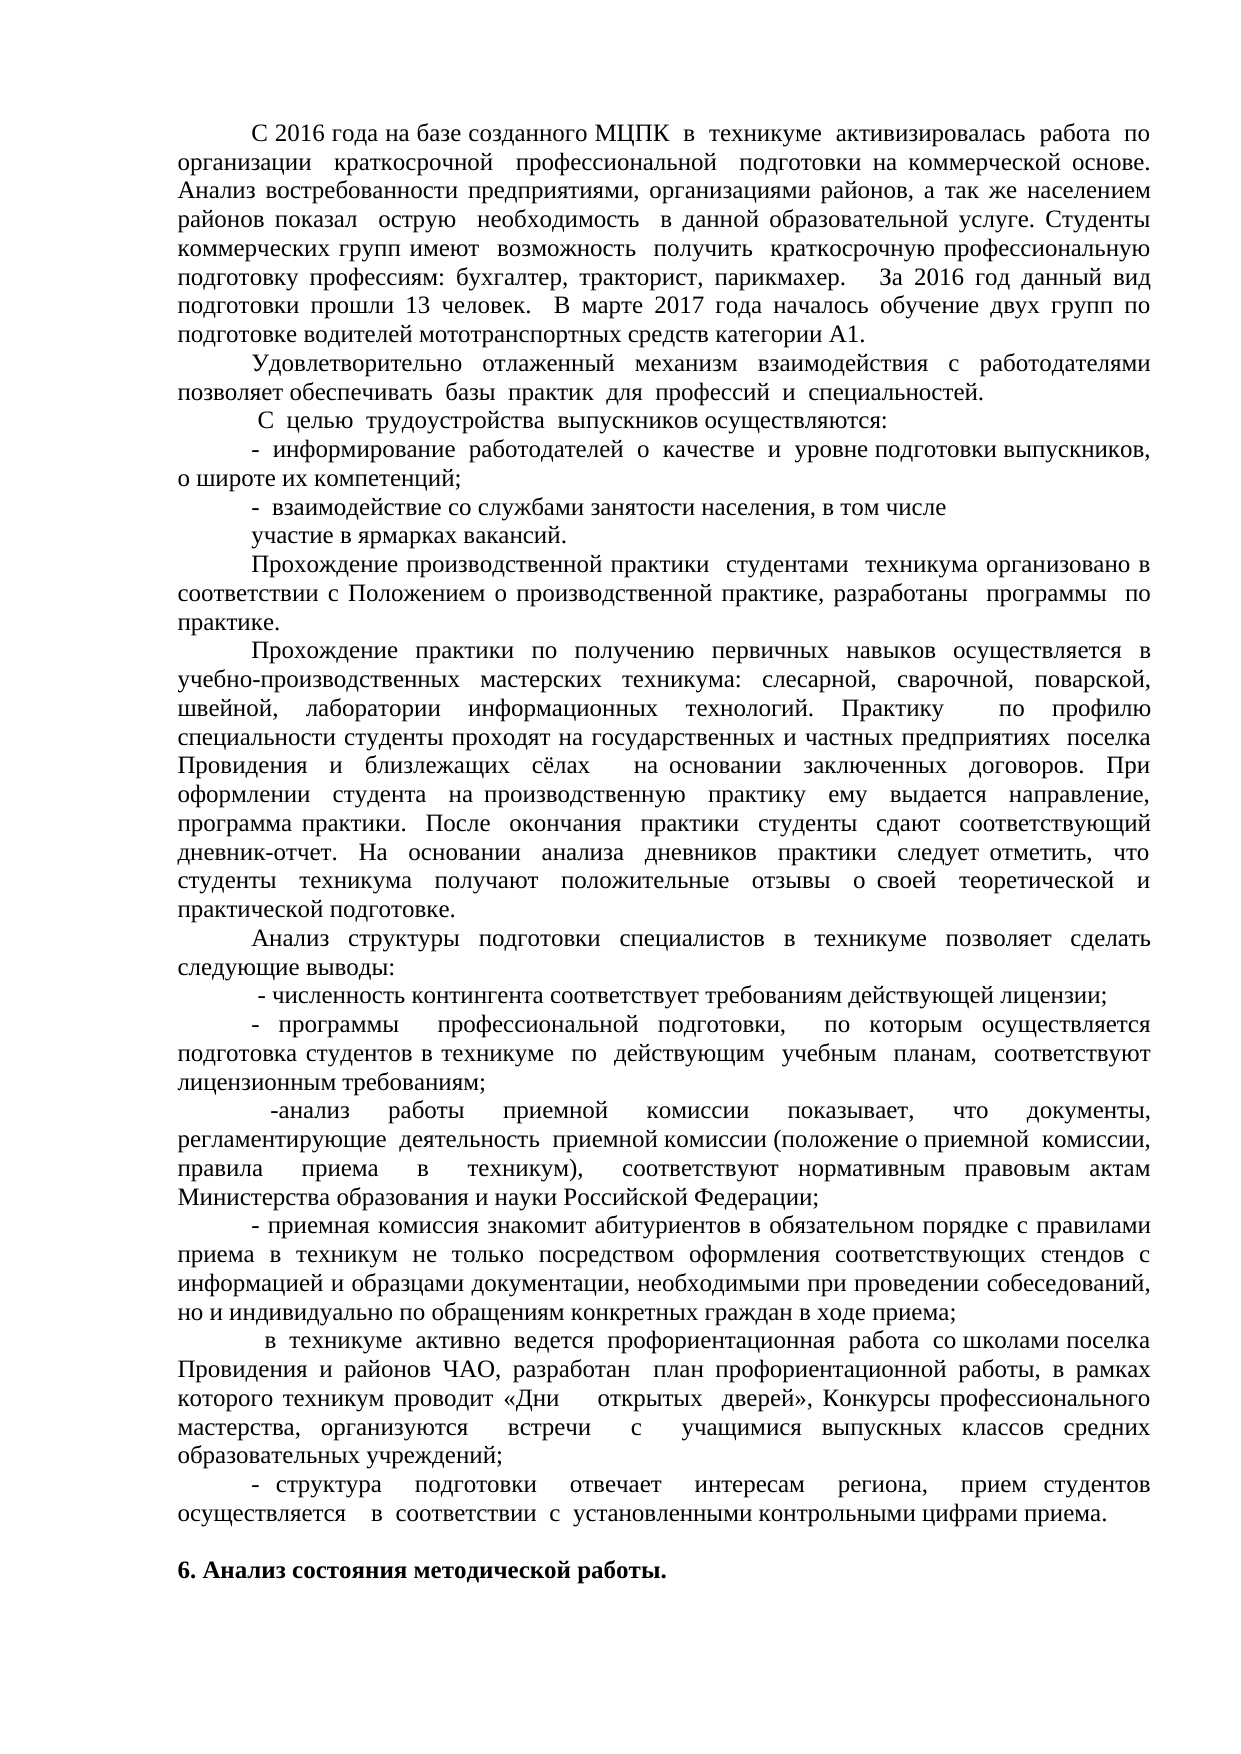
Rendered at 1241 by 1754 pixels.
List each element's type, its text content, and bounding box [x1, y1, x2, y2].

text Анализ структуры подготовки специалистов в техникуме позволяет сделать следующие выводы: [177, 923, 1152, 981]
text - взаимодействие со службами занятости населения, в том числе [177, 492, 1152, 521]
text участие в ярмарках вакансий. [177, 521, 1152, 549]
text С 2016 года на базе созданного МЦПК в техникуме активизировалась работа по организации краткосрочной профессиональной подготовки на коммерческой основе. Анализ востребованности предприятиями, организациями районов, а так же населением районов показал острую необходимость в данной образовательной услуге. Студенты коммерческих групп имеют возможность получить краткосрочную профессиональную подготовку профессиям: бухгалтер, тракторист, парикмахер. За 2016 год данный вид подготовки прошли 13 человек. В марте 2017 года началось обучение двух групп по подготовке водителей мототранспортных средств категории А1. [177, 118, 1152, 348]
text Прохождение производственной практики студентами техникума организовано в соответствии с Положением о производственной практике, разработаны программы по практике. [177, 549, 1152, 636]
text - информирование работодателей о качестве и уровне подготовки выпускников, о широте их компетенций; [177, 434, 1152, 492]
text - приемная комиссия знакомит абитуриентов в обязательном порядке с правилами приема в техникум не только посредством оформления соответствующих стендов с информацией и образцами документации, необходимыми при проведении собеседований, но и индивидуально по обращениям конкретных граждан в ходе приема; [177, 1211, 1152, 1326]
text Прохождение практики по получению первичных навыков осуществляется в учебно-производственных мастерских техникума: слесарной, сварочной, поварской, швейной, лаборатории информационных технологий. Практику по профилю специальности студенты проходят на государственных и частных предприятиях поселка Провидения и близлежащих сёлах на основании заключенных договоров. При оформлении студента на производственную практику ему выдается направление, программа практики. После окончания практики студенты сдают соответствующий дневник-отчет. На основании анализа дневников практики следует отметить, что студенты техникума получают положительные отзывы о своей теоретической и практической подготовке. [177, 636, 1152, 923]
text 6. Анализ состояния методической работы. [177, 1556, 1152, 1584]
text С целью трудоустройства выпускников осуществляются: [177, 406, 1152, 434]
text - численность контингента соответствует требованиям действующей лицензии; [177, 981, 1152, 1009]
text -анализ работы приемной комиссии показывает, что документы, регламентирующие деятельность приемной комиссии (положение о приемной комиссии, правила приема в техникум), соответствуют нормативным правовым актам Министерства образования и науки Российской Федерации; [177, 1096, 1152, 1211]
text - структура подготовки отвечает интересам региона, прием студентов осуществляется в соответствии с установленными контрольными цифрами приема. [177, 1469, 1152, 1527]
text в техникуме активно ведется профориентационная работа со школами поселка Провидения и районов ЧАО, разработан план профориентационной работы, в рамках которого техникум проводит «Дни открытых дверей», Конкурсы профессионального мастерства, организуются встречи с учащимися выпускных классов средних образовательных учреждений; [177, 1326, 1152, 1469]
text Удовлетворительно отлаженный механизм взаимодействия с работодателями позволяет обеспечивать базы практик для профессий и специальностей. [177, 348, 1152, 406]
text - программы профессиональной подготовки, по которым осуществляется подготовка студентов в техникуме по действующим учебным планам, соответствуют лицензионным требованиям; [177, 1009, 1152, 1096]
